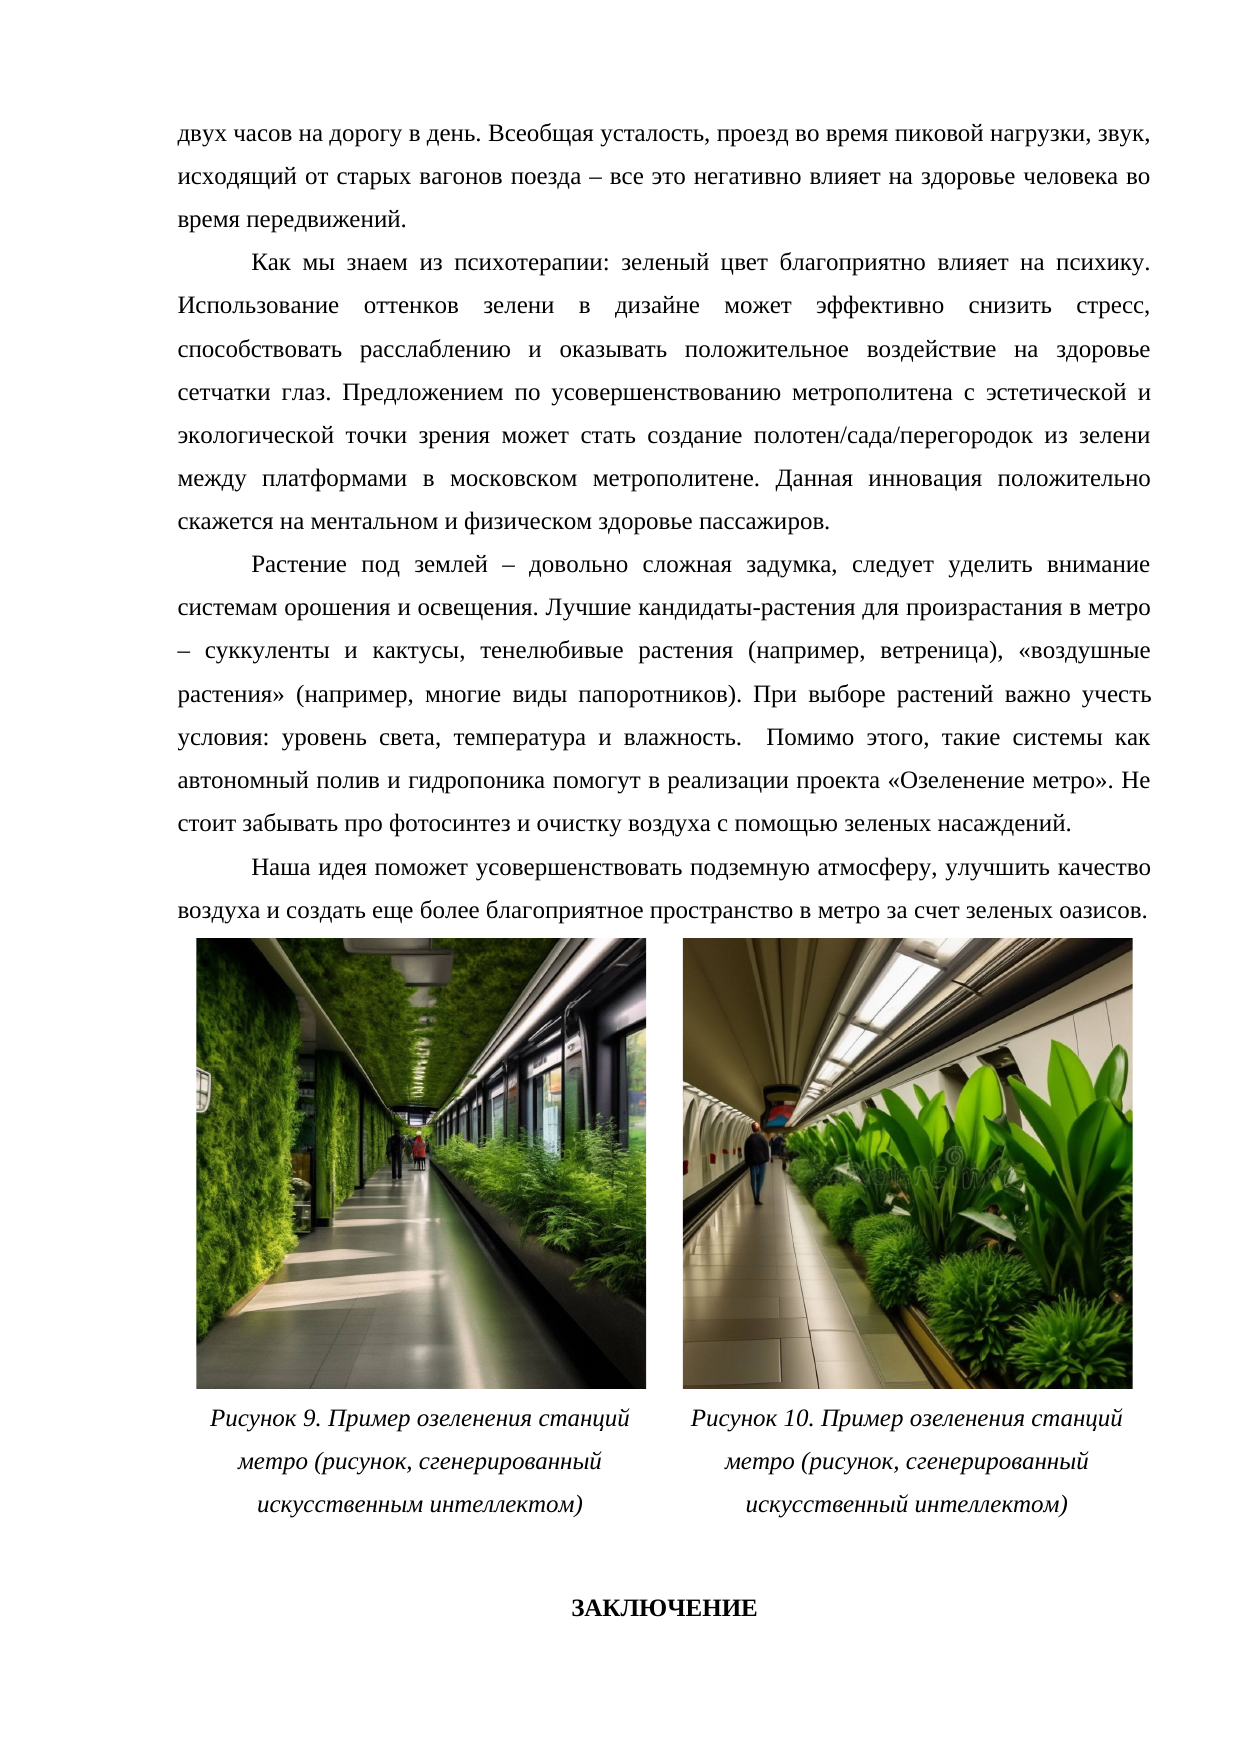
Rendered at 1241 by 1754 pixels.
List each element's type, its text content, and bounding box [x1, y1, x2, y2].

text Наша идея поможет усовершенствовать подземную атмосферу, улучшить качество воздуха и создать еще более благоприятное пространство в метро за счет зеленых оазисов. [177, 852, 1152, 923]
text Как мы знаем из психотерапии: зеленый цвет благоприятно влияет на психику. Использование оттенков зелени в дизайне может эффективно снизить стресс, способствовать расслаблению и оказывать положительное воздействие на здоровье сетчатки глаз. Предложением по усовершенствованию метрополитена с эстетической и экологической точки зрения может стать создание полотен/сада/перегородок из зелени между платформами в московском метрополитене. Данная инновация положительно скажется на ментальном и физическом здоровье пассажиров. [177, 247, 1152, 535]
picture [196, 938, 647, 1389]
text Растение под землей – довольно сложная задумка, следует уделить внимание системам орошения и освещения. Лучшие кандидаты-растения для произрастания в метро – суккуленты и кактусы, тенелюбивые растения (например, ветреница), «воздушные растения» (например, многие виды папоротников). При выборе растений важно учесть условия: уровень света, температура и влажность. Помимо этого, такие системы как автономный полив и гидропоника помогут в реализации проекта «Озеленение метро». Не стоит забывать про фотосинтез и очистку воздуха с помощью зеленых насаждений. [177, 549, 1152, 837]
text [177, 118, 1152, 233]
table_header Рисунок 9. Пример озеленения станций метро (рисунок, сгенерированный искусственным интеллектом) [178, 939, 664, 1549]
text ЗАКЛЮЧЕНИЕ [177, 1593, 1152, 1622]
table_header Рисунок 10. Пример озеленения станций метро (рисунок, сгенерированный искусственный интеллектом) [665, 939, 1151, 1549]
picture [682, 938, 1133, 1389]
